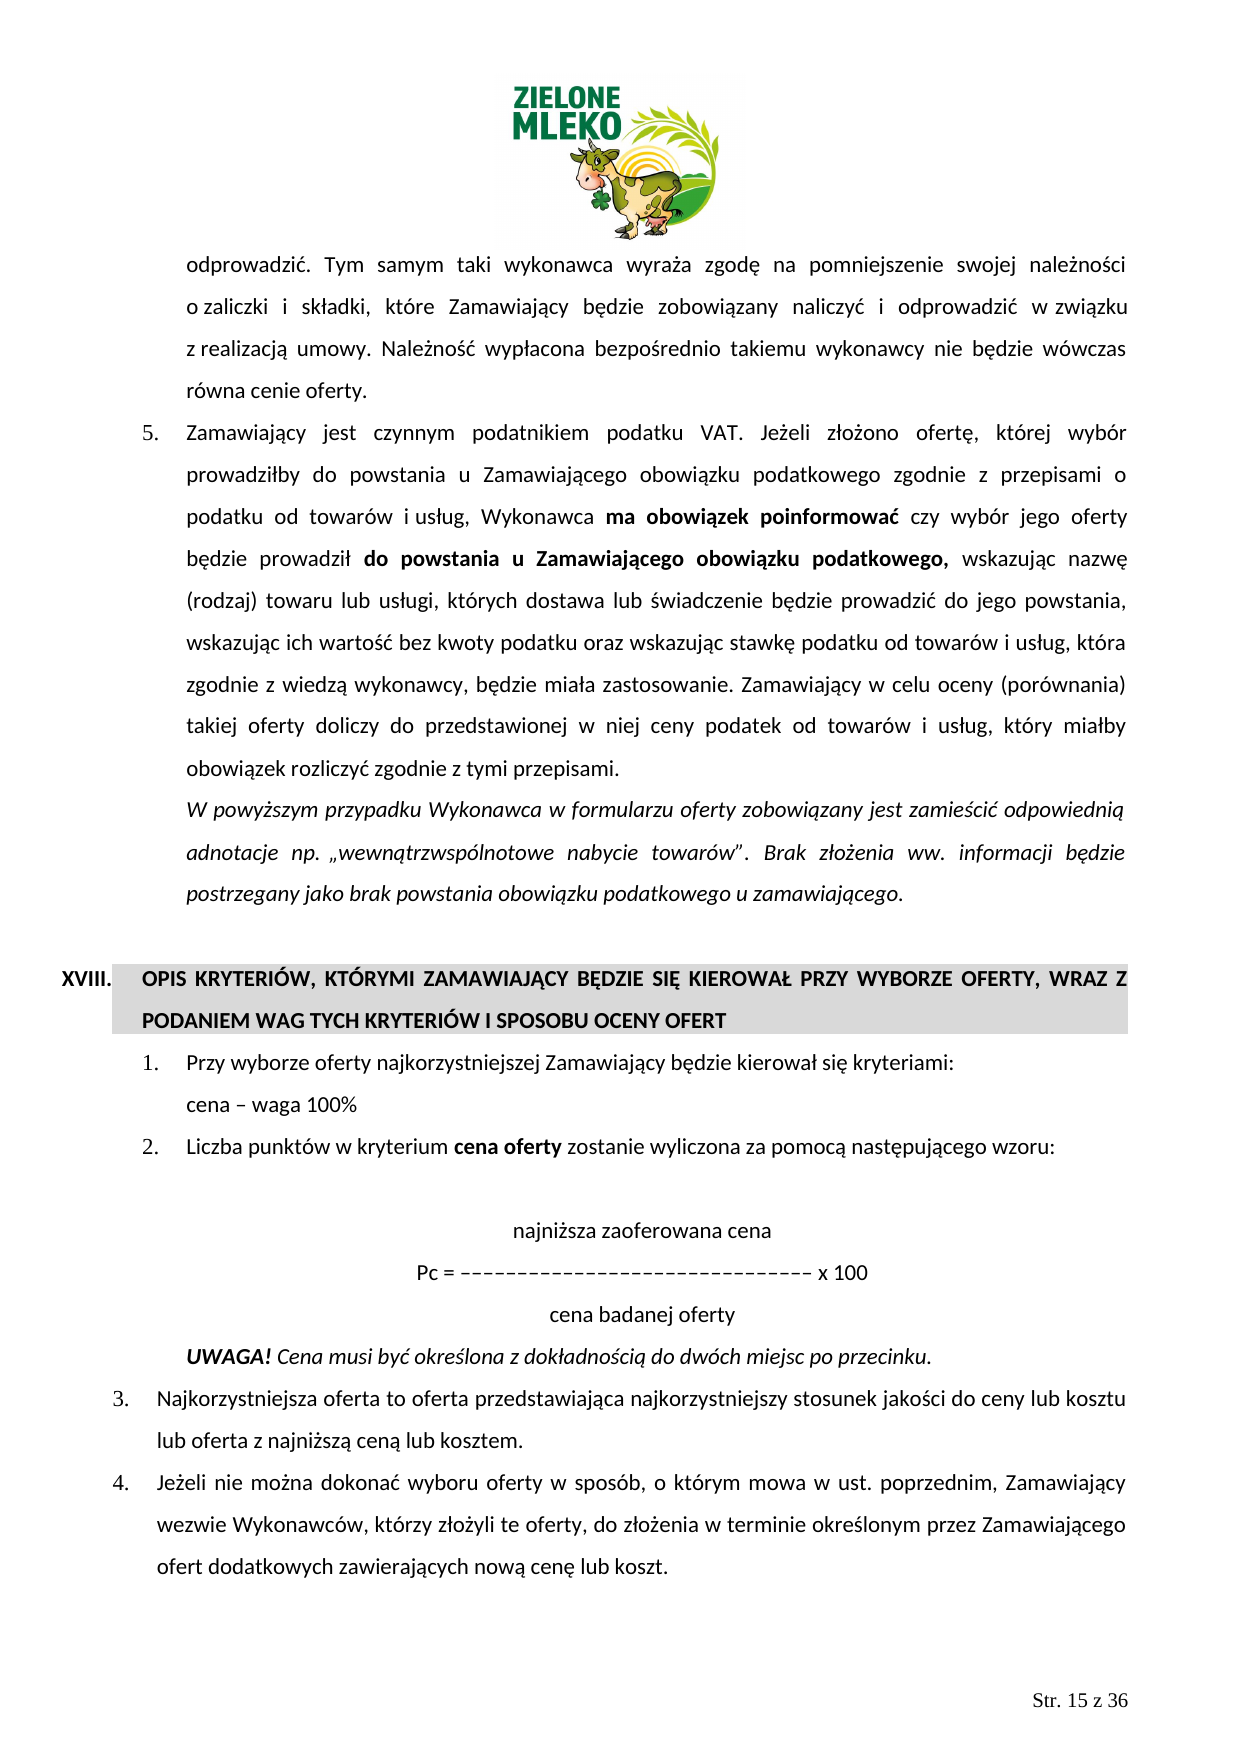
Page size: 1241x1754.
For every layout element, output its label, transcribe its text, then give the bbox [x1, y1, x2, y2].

list Najkorzystniejsza oferta to oferta przedstawiająca najkorzystniejszy stosunek jakości do ceny lub kosztu lub oferta z najniższą ceną lub kosztem. [112, 1384, 1128, 1454]
list Jeżeli nie można dokonać wyboru oferty w sposób, o którym mowa w ust. poprzednim, Zamawiający wezwie Wykonawców, którzy złożyli te oferty, do złożenia w terminie określonym przez Zamawiającego ofert dodatkowych zawierających nową cenę lub koszt. [112, 1468, 1128, 1580]
text W powyższym przypadku Wykonawca w formularzu oferty zobowiązany jest zamieścić odpowiednią adnotacje np. „wewnątrzwspólnotowe nabycie towarów”. Brak złożenia ww. informacji będzie postrzegany jako brak powstania obowiązku podatkowego u zamawiającego. [186, 796, 1128, 908]
picture [494, 73, 747, 250]
list Zamawiający jest czynnym podatnikiem podatku VAT. Jeżeli złożono ofertę, której wybór prowadziłby do powstania u Zamawiającego obowiązku podatkowego zgodnie z przepisami o podatku od towarów i usług, Wykonawca ma obowiązek poinformować czy wybór jego oferty będzie prowadził do powstania u Zamawiającego obowiązku podatkowego, wskazując nazwę (rodzaj) towaru lub usługi, których dostawa lub świadczenie będzie prowadzić do jego powstania, wskazując ich wartość bez kwoty podatku oraz wskazując stawkę podatku od towarów i usług, która zgodnie z wiedzą wykonawcy, będzie miała zastosowanie. Zamawiający w celu oceny (porównania) takiej oferty doliczy do przedstawionej w niej ceny podatek od towarów i usług, który miałby obowiązek rozliczyć zgodnie z tymi przepisami. [142, 418, 1128, 782]
text cena – waga 100% [186, 1090, 1128, 1118]
text UWAGA! Cena musi być określona z dokładnością do dwóch miejsc po przecinku. [186, 1342, 1128, 1370]
text Pc = ––––––––––––––––––––––––––––––– x 100 [157, 1258, 1128, 1286]
list Liczba punktów w kryterium cena oferty zostanie wyliczona za pomocą następującego wzoru: [142, 1132, 1128, 1160]
text najniższa zaoferowana cena [157, 1216, 1128, 1244]
list Przy wyborze oferty najkorzystniejszej Zamawiający będzie kierował się kryteriami: [142, 1048, 1128, 1076]
list OPIS KRYTERIÓW, KTÓRYMI ZAMAWIAJĄCY BĘDZIE SIĘ KIEROWAŁ PRZY WYBORZE OFERTY, WRAZ Z PODANIEM WAG TYCH KRYTERIÓW I SPOSOBU OCENY OFERT [112, 964, 1128, 1034]
text cena badanej oferty [157, 1300, 1128, 1328]
